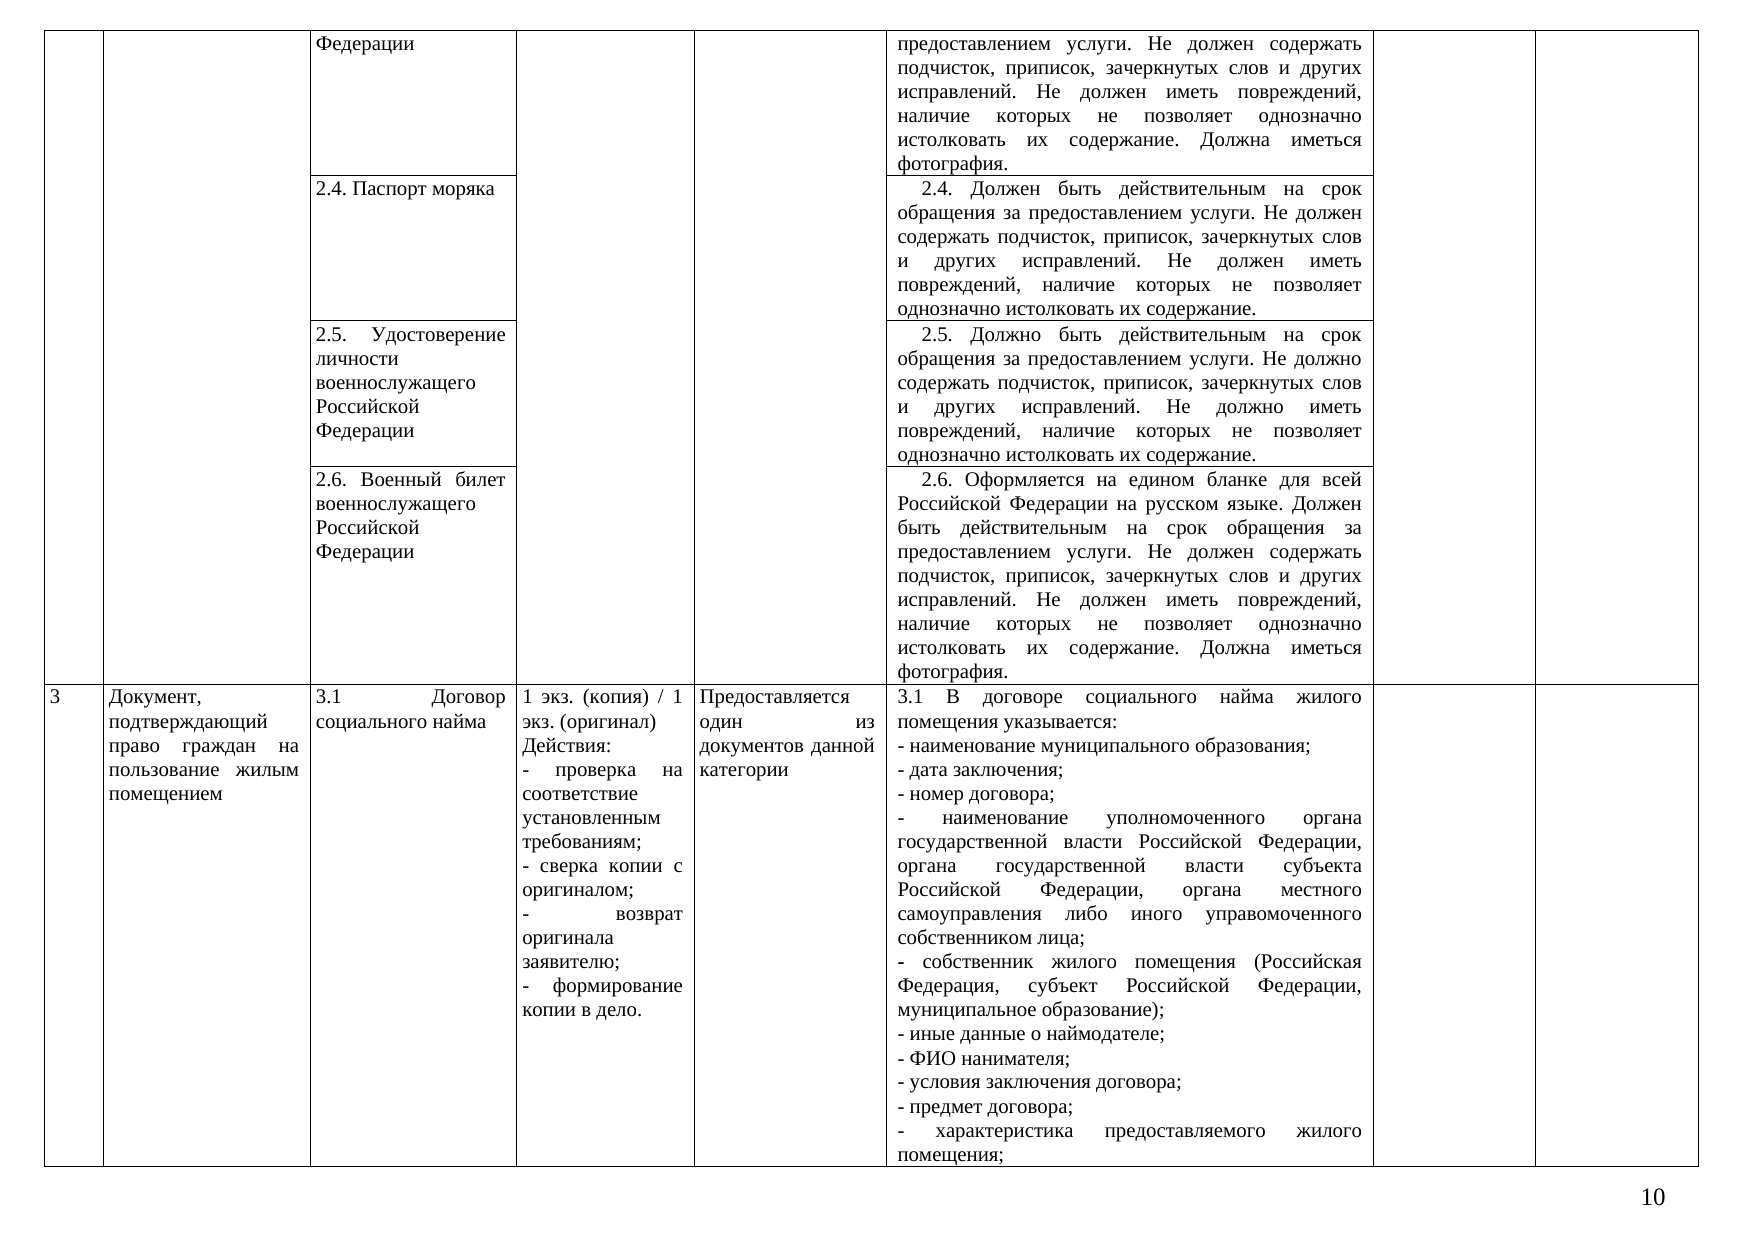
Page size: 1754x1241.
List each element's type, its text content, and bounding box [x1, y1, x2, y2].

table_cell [104, 685, 310, 1166]
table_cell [517, 685, 694, 1166]
table_cell 2.5. Удостоверение личности военнослужащего Российской Федерации [311, 321, 516, 466]
table_cell [1536, 685, 1698, 1166]
table_cell 2.4. Паспорт моряка [311, 176, 516, 320]
table_cell [1374, 685, 1535, 1166]
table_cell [311, 685, 516, 1166]
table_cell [311, 31, 516, 175]
table_cell 2.6. Военный билет военнослужащего Российской Федерации [311, 467, 516, 683]
table_cell 2.4. Должен быть действительным на срок обращения за предоставлением услуги. Не должен содержать подчисток, приписок, зачеркнутых слов и других исправлений. Не должен иметь повреждений, наличие которых не позволяет однозначно истолковать их содержание. [887, 176, 1373, 320]
table_cell 2.5. Должно быть действительным на срок обращения за предоставлением услуги. Не должно содержать подчисток, приписок, зачеркнутых слов и других исправлений. Не должно иметь повреждений, наличие которых не позволяет однозначно истолковать их содержание. [887, 321, 1373, 466]
table_cell 2.6. Оформляется на едином бланке для всей Российской Федерации на русском языке. Должен быть действительным на срок обращения за предоставлением услуги. Не должен содержать подчисток, приписок, зачеркнутых слов и других исправлений. Не должен иметь повреждений, наличие которых не позволяет однозначно истолковать их содержание. Должна иметься фотография. [887, 467, 1373, 683]
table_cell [695, 685, 886, 1166]
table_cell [887, 685, 1373, 1166]
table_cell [887, 31, 1373, 175]
table_cell 3 [45, 685, 103, 1166]
